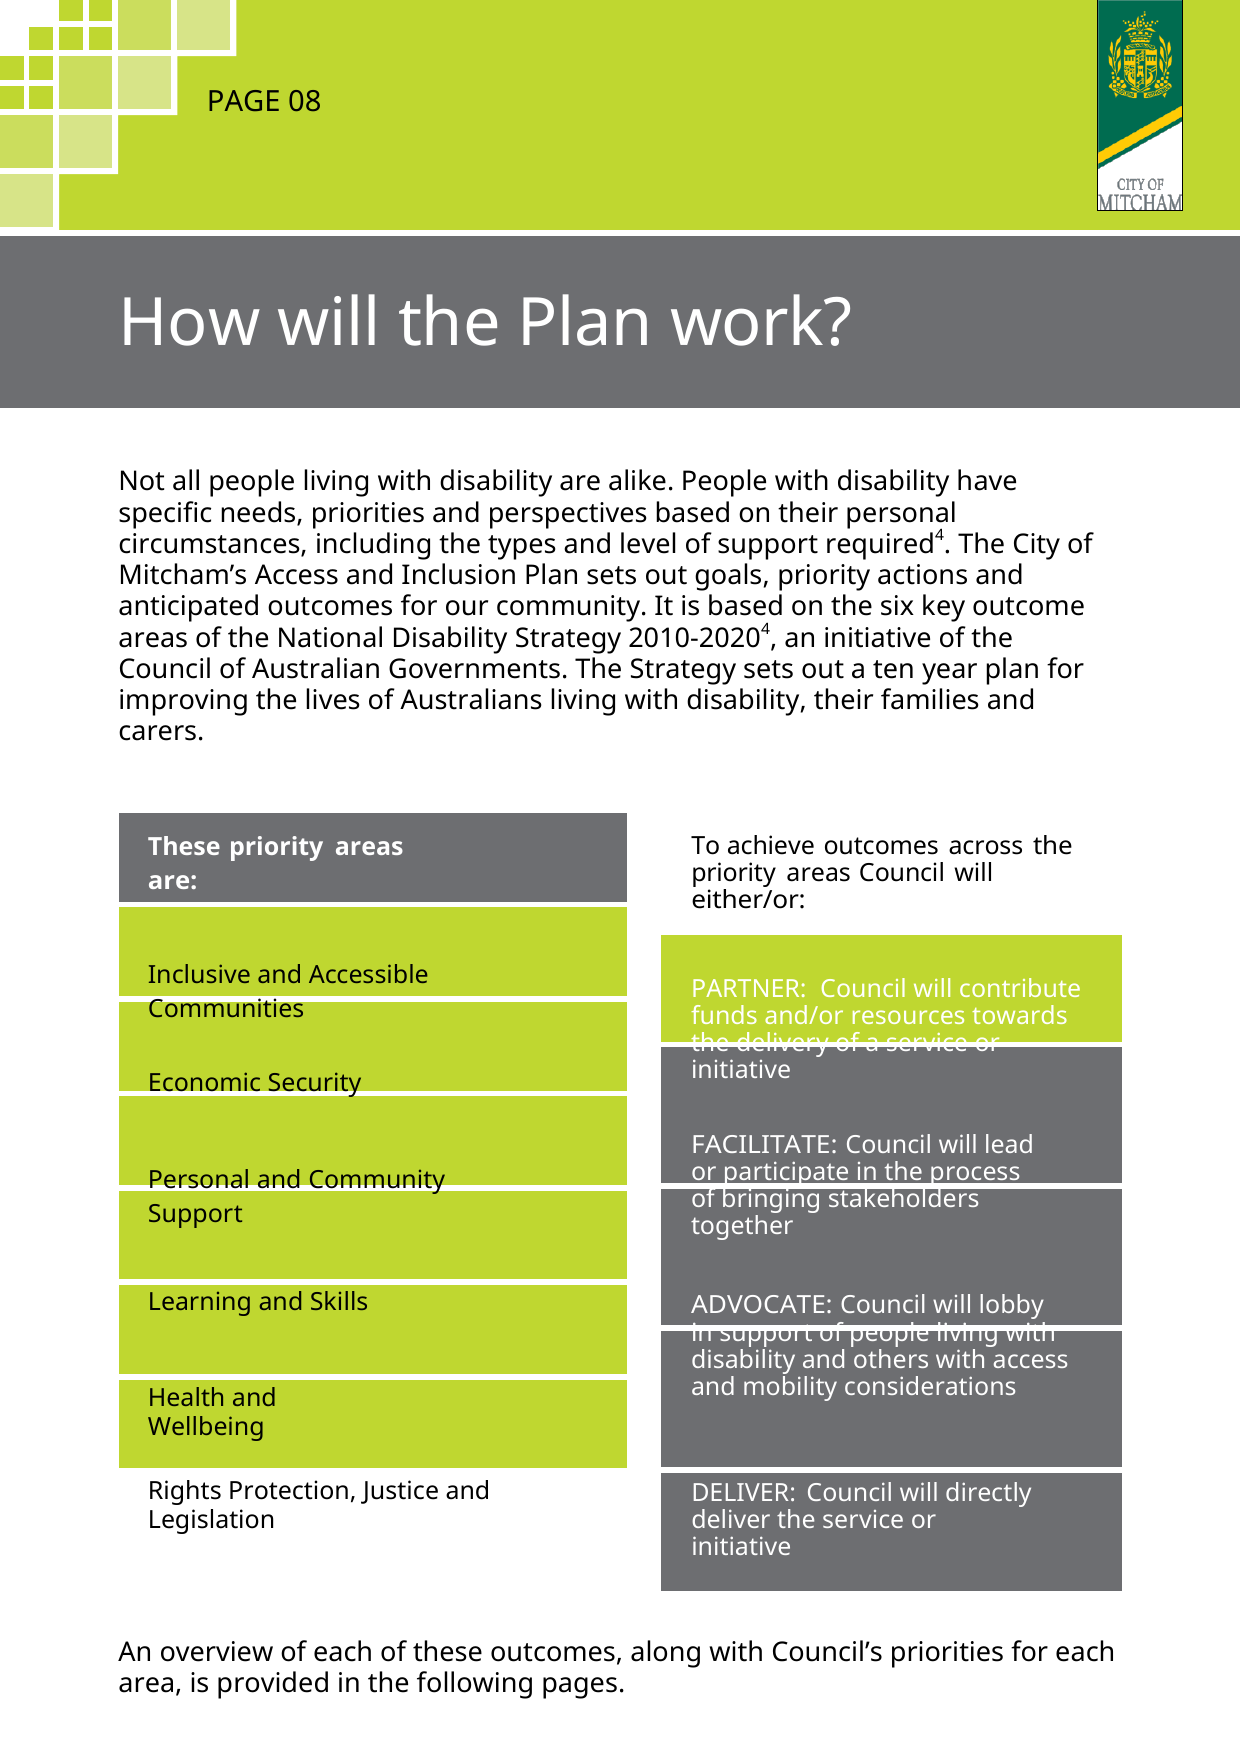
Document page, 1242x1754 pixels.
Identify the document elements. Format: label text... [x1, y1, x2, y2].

text DELIVER: Council will directly deliver the service or initiative [691, 1479, 1035, 1561]
text Rights Protection, Justice and Legislation [148, 1475, 603, 1533]
text FACILITATE: Council will lead or participate in the process of bringing stakeholders together [691, 1131, 1046, 1240]
text disability and others with access [691, 1348, 1135, 1375]
text An overview of each of these outcomes, along with Council’s priorities for each area, is provided in the following pages. [118, 1636, 1119, 1698]
text How will the Plan work? [118, 286, 1135, 358]
text Personal and Community Support [148, 1161, 526, 1229]
text Learning and Skills [148, 1284, 390, 1318]
text These priority areas are: [148, 828, 427, 897]
picture [1098, 0, 1182, 210]
text PAGE 08 [207, 82, 1135, 116]
text To achieve outcomes across the priority areas Council will either/or: [691, 833, 1097, 914]
text ADVOCATE: Council will lobby [691, 1287, 1135, 1321]
text Inclusive and Accessible Communities [148, 957, 570, 1025]
text Economic Security [148, 1067, 564, 1096]
text and mobility considerations [691, 1375, 1135, 1402]
text PARTNER: Council will contribute funds and/or resources towards the delivery of a service or initiative [691, 976, 1092, 1084]
text Health and Wellbeing [148, 1382, 396, 1440]
text in support of people living with [691, 1321, 1135, 1348]
text Not all people living with disability are alike. People with disability have specific needs, priorities and perspectives based on their personal circumstances, including the types and level of support required4. The City of Mitcham’s Access and Inclusion Plan sets out goals, priority actions and anticipated outcomes for our community. It is based on the six key outcome areas of the National Disability Strategy 2010-20204, an initiative of the Council of Australian Governments. The Strategy sets out a ten year plan for improving the lives of Australians living with disability, their families and carers. [118, 466, 1111, 747]
